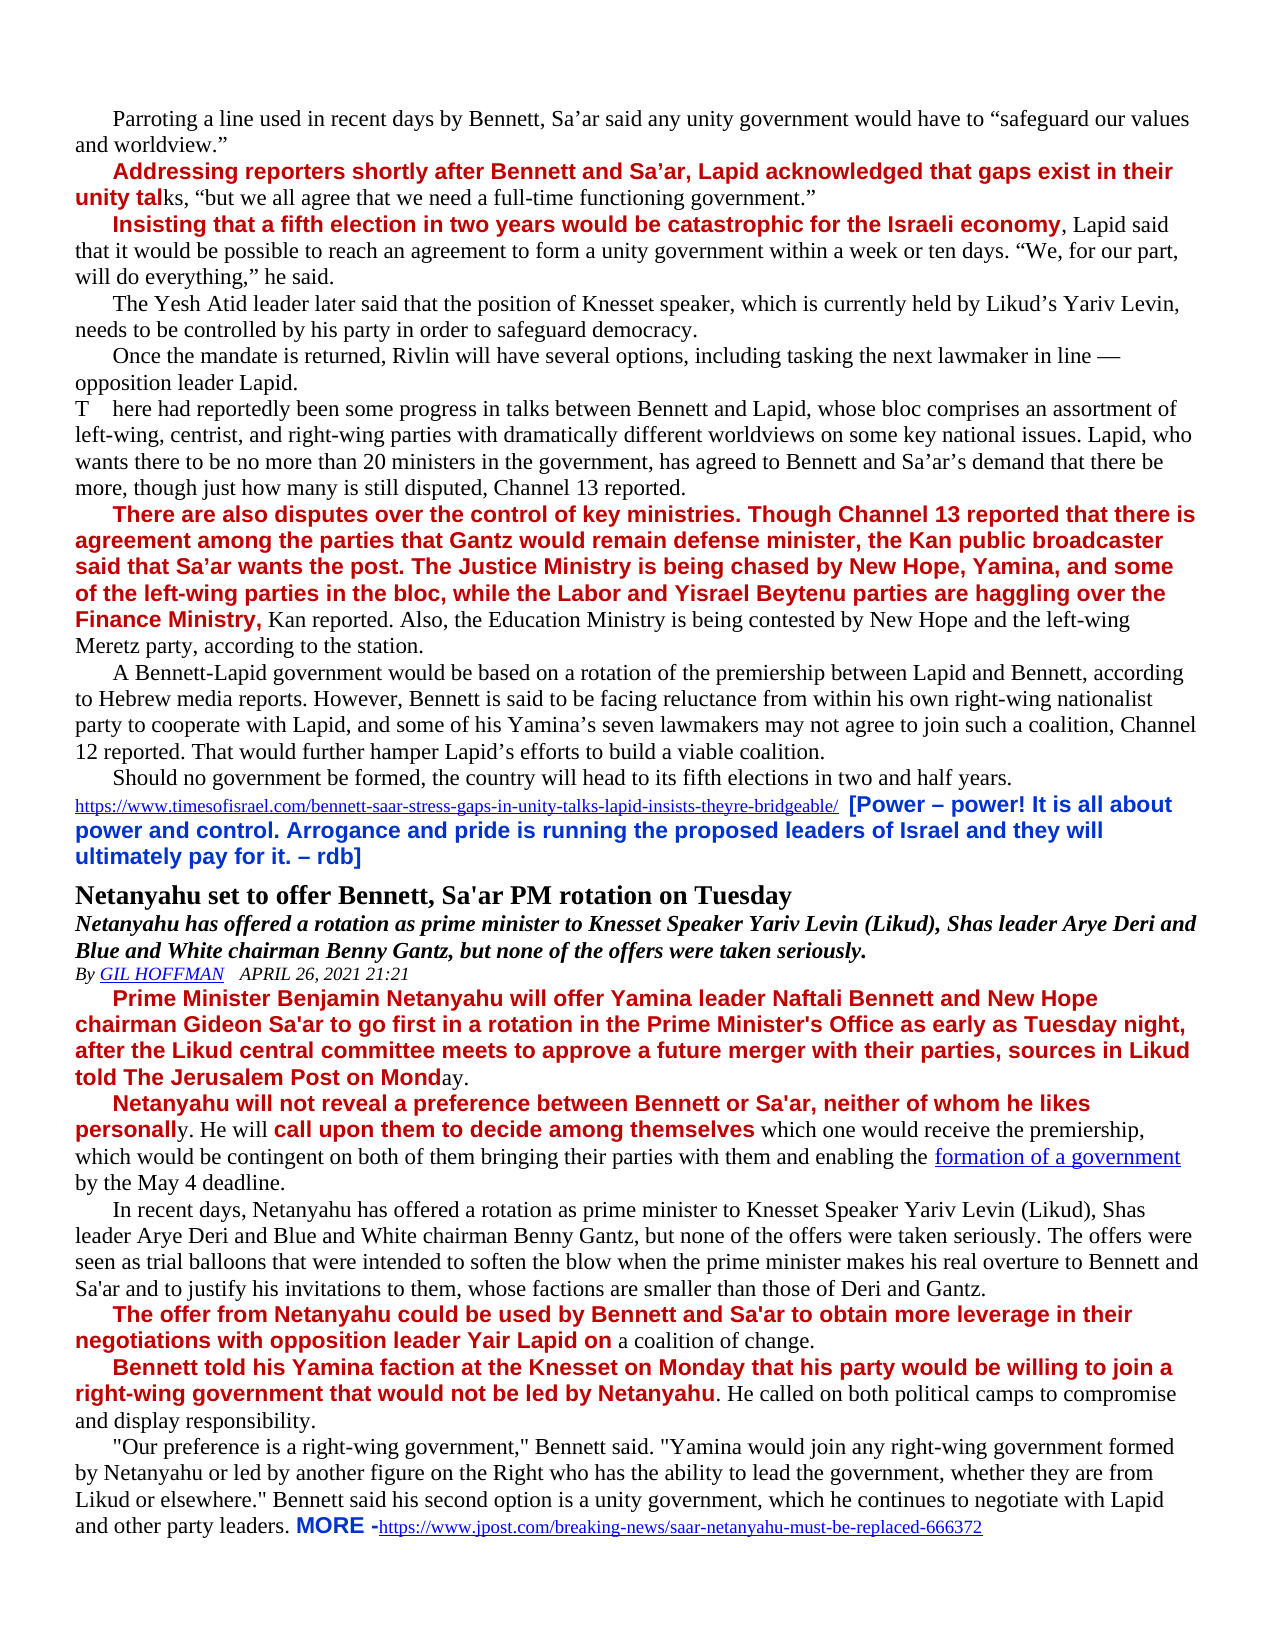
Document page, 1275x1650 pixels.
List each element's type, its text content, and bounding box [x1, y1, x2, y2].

text T here had reportedly been some progress in talks between Bennett and Lapid, whose bloc comprises an assortment of left-wing, centrist, and right-wing parties with dramatically different worldviews on some key national issues. Lapid, who wants there to be no more than 20 ministers in the government, has agreed to Bennett and Sa’ar’s demand that there be more, though just how many is still disputed, Channel 13 reported. [75, 395, 1200, 501]
text Netanyahu will not reveal a preference between Bennett or Sa'ar, neither of whom he likes personally. He will call upon them to decide among themselves which one would receive the premiership, which would be contingent on both of them bringing their parties with them and enabling the formation of a government by the May 4 deadline. [75, 1090, 1200, 1196]
text A Bennett-Lapid government would be based on a rotation of the premiership between Lapid and Bennett, according to Hebrew media reports. However, Bennett is said to be facing reluctance from within his own right-wing nationalist party to cooperate with Lapid, and some of his Yamina’s seven lawmakers may not agree to join such a coalition, Channel 12 reported. That would further hamper Lapid’s efforts to build a viable coalition. [75, 659, 1200, 764]
text Insisting that a fifth election in two years would be catastrophic for the Israeli economy, Lapid said that it would be possible to reach an agreement to form a unity government within a week or ten days. “We, for our part, will do everything,” he said. [75, 211, 1200, 290]
text By GIL HOFFMAN APRIL 26, 2021 21:21 [75, 963, 1200, 984]
text Bennett told his Yamina faction at the Knesset on Monday that his party would be willing to join a right-wing government that would not be led by Netanyahu. He called on both political camps to compromise and display responsibility. [75, 1354, 1200, 1433]
text In recent days, Netanyahu has offered a rotation as prime minister to Knesset Speaker Yariv Levin (Likud), Shas leader Arye Deri and Blue and White chairman Benny Gantz, but none of the offers were taken seriously. The offers were seen as trial balloons that were intended to soften the blow when the prime minister makes his real overture to Bennett and Sa'ar and to justify his invitations to them, whose factions are smaller than those of Deri and Gantz. [75, 1196, 1200, 1301]
text Should no government be formed, the country will head to its fifth elections in two and half years. https://www.timesofisrael.com/bennett-saar-stress-gaps-in-unity-talks-lapid-insists-theyre-bridgeable/ [Power – power! It is all about power and control. Arrogance and pride is running the proposed leaders of Israel and they will ultimately pay for it. – rdb] [75, 764, 1200, 869]
text The Yesh Atid leader later said that the position of Knesset speaker, which is currently held by Likud’s Yariv Levin, needs to be controlled by his party in order to safeguard democracy. [75, 290, 1200, 342]
text Netanyahu set to offer Bennett, Sa'ar PM rotation on Tuesday [75, 879, 1200, 910]
text Parroting a line used in recent days by Bennett, Sa’ar said any unity government would have to “safeguard our values and worldview.” [75, 105, 1200, 158]
text The offer from Netanyahu could be used by Bennett and Sa'ar to obtain more leverage in their negotiations with opposition leader Yair Lapid on a coalition of change. [75, 1301, 1200, 1354]
text Addressing reporters shortly after Bennett and Sa’ar, Lapid acknowledged that gaps exist in their unity talks, “but we all agree that we need a full-time functioning government.” [75, 158, 1200, 211]
text "Our preference is a right-wing government," Bennett said. "Yamina would join any right-wing government formed by Netanyahu or led by another figure on the Right who has the ability to lead the government, whether they are from Likud or elsewhere." Bennett said his second option is a unity government, which he continues to negotiate with Lapid and other party leaders. MORE -https://www.jpost.com/breaking-news/saar-netanyahu-must-be-replaced-666372 [75, 1433, 1200, 1538]
text There are also disputes over the control of key ministries. Though Channel 13 reported that there is agreement among the parties that Gantz would remain defense minister, the Kan public broadcaster said that Sa’ar wants the post. The Justice Ministry is being chased by New Hope, Yamina, and some of the left-wing parties in the bloc, while the Labor and Yisrael Beytenu parties are haggling over the Finance Ministry, Kan reported. Also, the Education Ministry is being contested by New Hope and the left-wing Meretz party, according to the station. [75, 501, 1200, 659]
text Once the mandate is returned, Rivlin will have several options, including tasking the next lawmaker in line — opposition leader Lapid. [75, 342, 1200, 395]
text Netanyahu has offered a rotation as prime minister to Knesset Speaker Yariv Levin (Likud), Shas leader Arye Deri and Blue and White chairman Benny Gantz, but none of the offers were taken seriously. [75, 910, 1200, 963]
text Prime Minister Benjamin Netanyahu will offer Yamina leader Naftali Bennett and New Hope chairman Gideon Sa'ar to go first in a rotation in the Prime Minister's Office as early as Tuesday night, after the Likud central committee meets to approve a future merger with their parties, sources in Likud told The Jerusalem Post on Monday. [75, 984, 1200, 1090]
